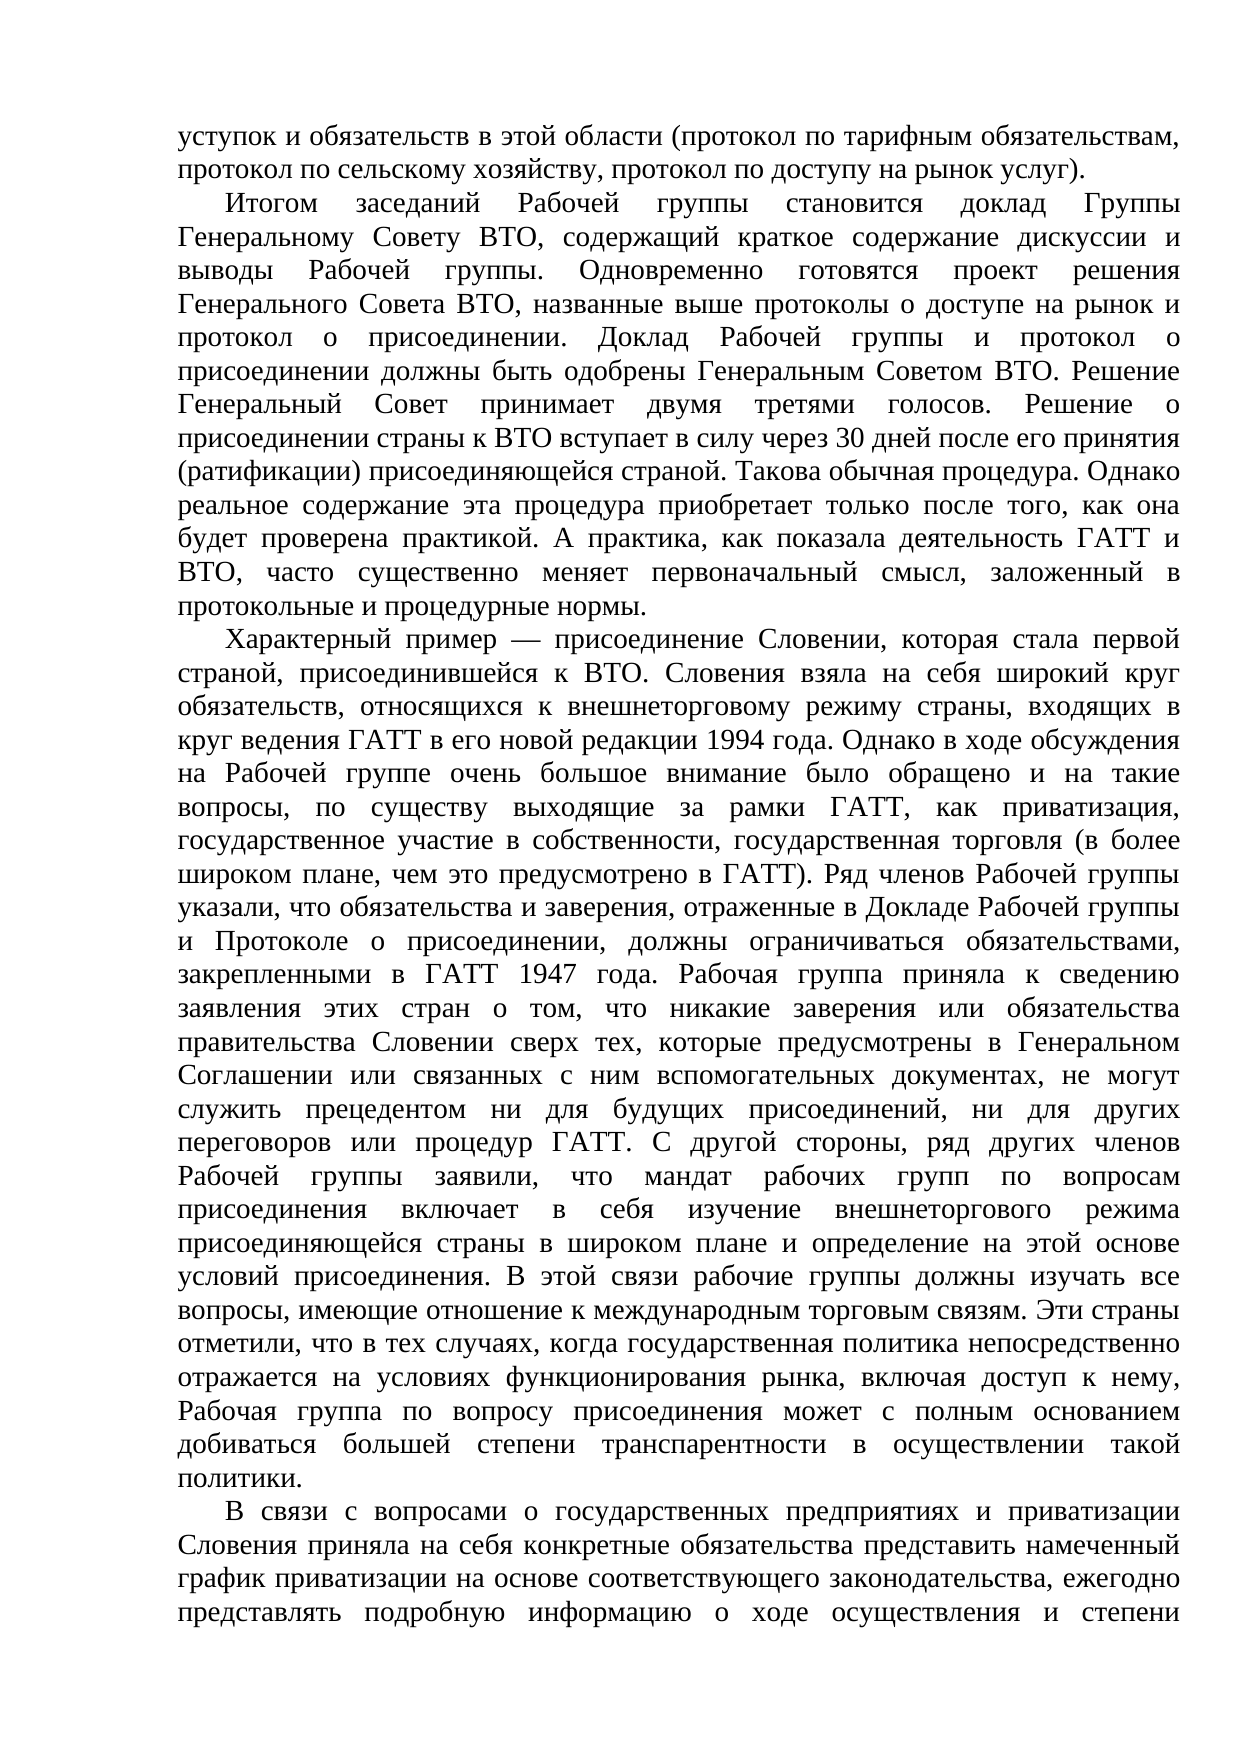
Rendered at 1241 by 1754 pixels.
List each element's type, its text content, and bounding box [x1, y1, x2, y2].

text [177, 1493, 1181, 1627]
text Итогом заседаний Рабочей группы становится доклад Группы Генеральному Совету ВТО, содержащий краткое содержание дискуссии и выводы Рабочей группы. Одновременно готовятся проект решения Генерального Совета ВТО, названные выше протоколы о доступе на рынок и протокол о присоединении. Доклад Рабочей группы и протокол о присоединении должны быть одобрены Генеральным Советом ВТО. Решение Генеральный Совет принимает двумя третями голосов. Решение о присоединении страны к ВТО вступает в силу через 30 дней после его принятия (ратификации) присоединяющейся страной. Такова обычная процедура. Однако реальное содержание эта процедура приобретает только после того, как она будет проверена практикой. А практика, как показала деятельность ГАТТ и ВТО, часто существенно меняет первоначальный смысл, заложенный в протокольные и процедурные нормы. [177, 185, 1181, 621]
text Характерный пример — присоединение Словении, которая стала первой страной, присоединившейся к ВТО. Словения взяла на себя широкий круг обязательств, относящихся к внешнеторговому режиму страны, входящих в круг ведения ГАТТ в его новой редакции 1994 года. Однако в ходе обсуждения на Рабочей группе очень большое внимание было обращено и на такие вопросы, по существу выходящие за рамки ГАТТ, как приватизация, государственное участие в собственности, государственная торговля (в более широком плане, чем это предусмотрено в ГАТТ). Ряд членов Рабочей группы указали, что обязательства и заверения, отраженные в Докладе Рабочей группы и Протоколе о присоединении, должны ограничиваться обязательствами, закрепленными в ГАТТ 1947 года. Рабочая группа приняла к сведению заявления этих стран о том, что никакие заверения или обязательства правительства Словении сверх тех, которые предусмотрены в Генеральном Соглашении или связанных с ним вспомогательных документах, не могут служить прецедентом ни для будущих присоединений, ни для других переговоров или процедур ГАТТ. С другой стороны, ряд других членов Рабочей группы заявили, что мандат рабочих групп по вопросам присоединения включает в себя изучение внешнеторгового режима присоединяющейся страны в широком плане и определение на этой основе условий присоединения. В этой связи рабочие группы должны изучать все вопросы, имеющие отношение к международным торговым связям. Эти страны отметили, что в тех случаях, когда государственная политика непосредственно отражается на условиях функционирования рынка, включая доступ к нему, Рабочая группа по вопросу присоединения может с полным основанием добиваться большей степени транспарентности в осуществлении такой политики. [177, 621, 1181, 1493]
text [177, 118, 1181, 185]
